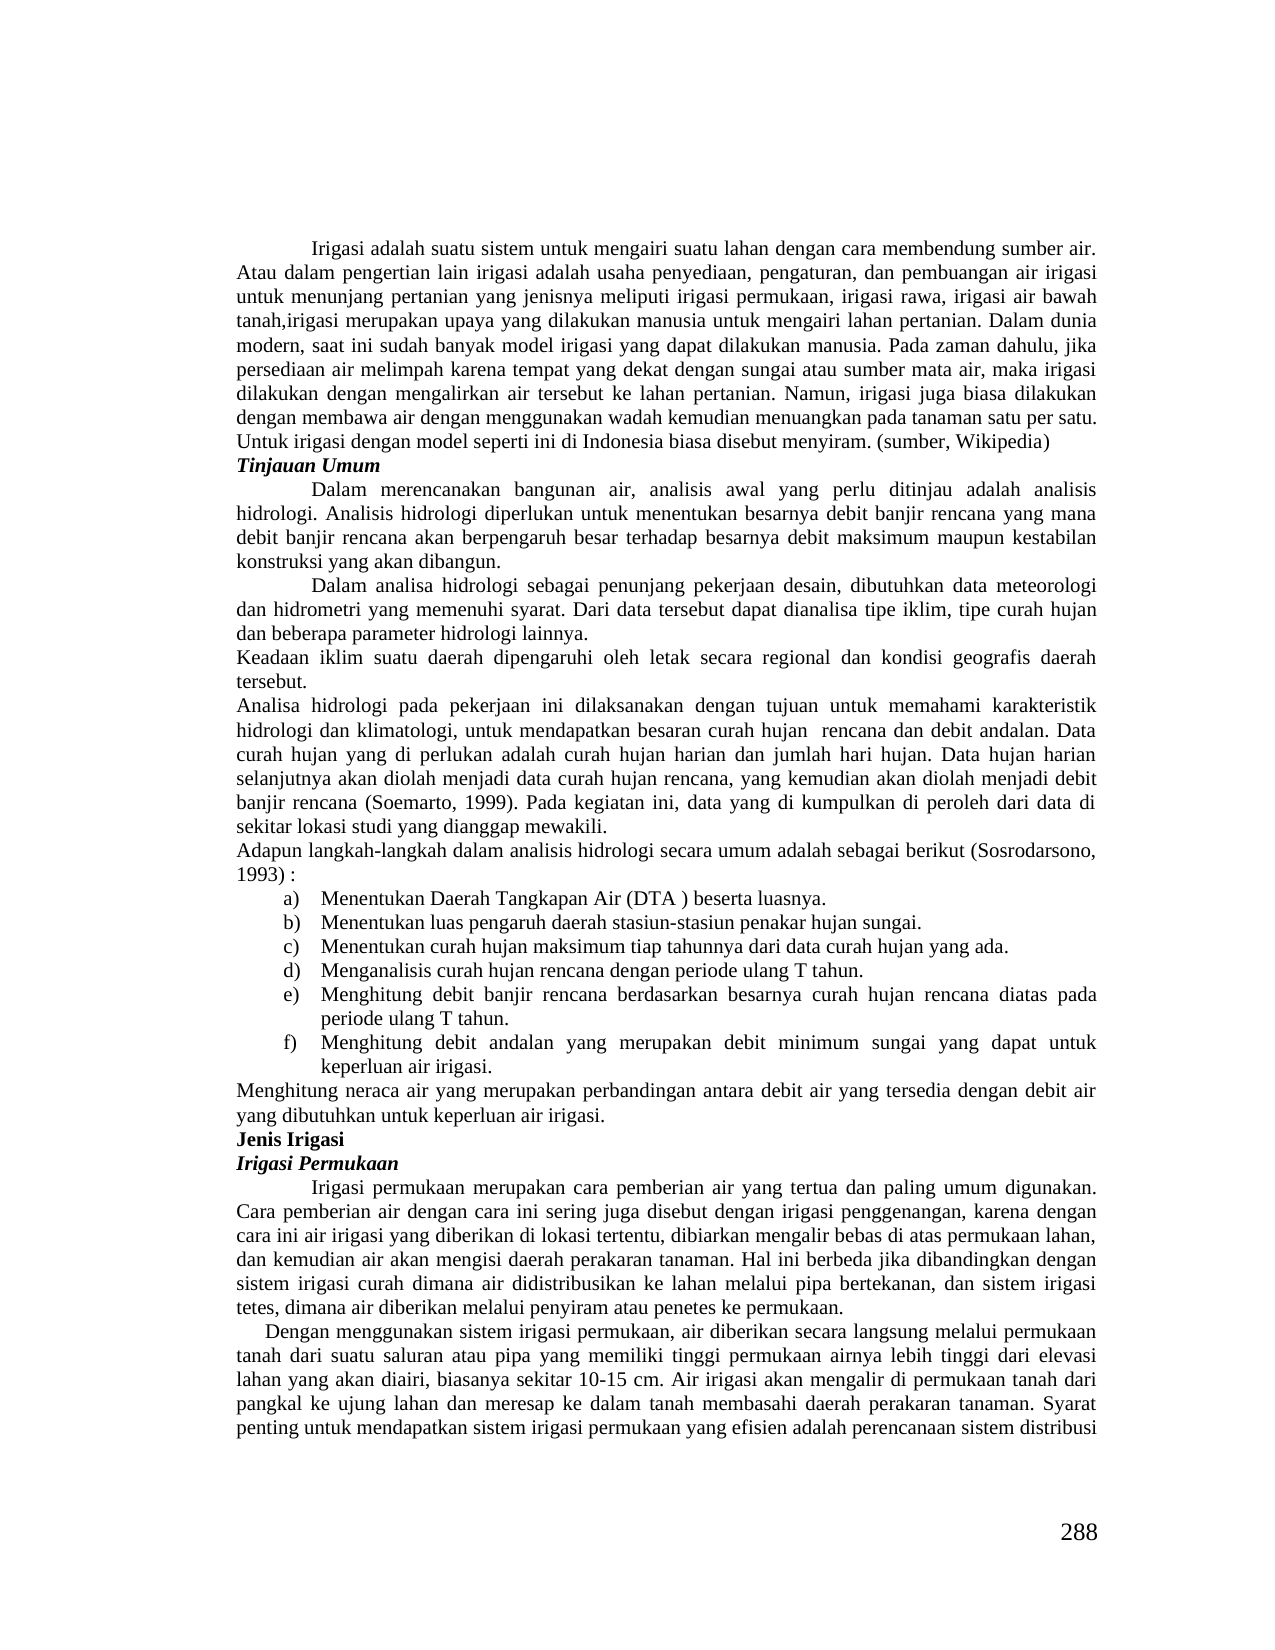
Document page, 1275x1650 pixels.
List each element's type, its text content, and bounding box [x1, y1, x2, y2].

list Menganalisis curah hujan rencana dengan periode ulang T tahun. [283, 958, 1098, 982]
text Irigasi permukaan merupakan cara pemberian air yang tertua dan paling umum digunakan. Cara pemberian air dengan cara ini sering juga disebut dengan irigasi penggenangan, karena dengan cara ini air irigasi yang diberikan di lokasi tertentu, dibiarkan mengalir bebas di atas permukaan lahan, dan kemudian air akan mengisi daerah perakaran tanaman. Hal ini berbeda jika dibandingkan dengan sistem irigasi curah dimana air didistribusikan ke lahan melalui pipa bertekanan, dan sistem irigasi tetes, dimana air diberikan melalui penyiram atau penetes ke permukaan. [236, 1175, 1098, 1319]
text Dalam analisa hidrologi sebagai penunjang pekerjaan desain, dibutuhkan data meteorologi dan hidrometri yang memenuhi syarat. Dari data tersebut dapat dianalisa tipe iklim, tipe curah hujan dan beberapa parameter hidrologi lainnya. [236, 573, 1098, 645]
list Menentukan luas pengaruh daerah stasiun-stasiun penakar hujan sungai. [283, 910, 1098, 934]
list Menghitung debit banjir rencana berdasarkan besarnya curah hujan rencana diatas pada periode ulang T tahun. [283, 982, 1098, 1030]
list Menghitung debit andalan yang merupakan debit minimum sungai yang dapat untuk keperluan air irigasi. [283, 1030, 1098, 1078]
text Jenis Irigasi [236, 1127, 1098, 1151]
text Tinjauan Umum [236, 453, 1098, 477]
text Adapun langkah-langkah dalam analisis hidrologi secara umum adalah sebagai berikut (Sosrodarsono, 1993) : [236, 838, 1098, 886]
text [236, 1319, 1098, 1439]
list Menentukan Daerah Tangkapan Air (DTA ) beserta luasnya. [283, 886, 1098, 910]
list Menentukan curah hujan maksimum tiap tahunnya dari data curah hujan yang ada. [283, 934, 1098, 958]
text Analisa hidrologi pada pekerjaan ini dilaksanakan dengan tujuan untuk memahami karakteristik hidrologi dan klimatologi, untuk mendapatkan besaran curah hujan rencana dan debit andalan. Data curah hujan yang di perlukan adalah curah hujan harian dan jumlah hari hujan. Data hujan harian selanjutnya akan diolah menjadi data curah hujan rencana, yang kemudian akan diolah menjadi debit banjir rencana (Soemarto, 1999). Pada kegiatan ini, data yang di kumpulkan di peroleh dari data di sekitar lokasi studi yang dianggap mewakili. [236, 693, 1098, 838]
text Irigasi adalah suatu sistem untuk mengairi suatu lahan dengan cara membendung sumber air. Atau dalam pengertian lain irigasi adalah usaha penyediaan, pengaturan, dan pembuangan air irigasi untuk menunjang pertanian yang jenisnya meliputi irigasi permukaan, irigasi rawa, irigasi air bawah tanah,irigasi merupakan upaya yang dilakukan manusia untuk mengairi lahan pertanian. Dalam dunia modern, saat ini sudah banyak model irigasi yang dapat dilakukan manusia. Pada zaman dahulu, jika persediaan air melimpah karena tempat yang dekat dengan sungai atau sumber mata air, maka irigasi dilakukan dengan mengalirkan air tersebut ke lahan pertanian. Namun, irigasi juga biasa dilakukan dengan membawa air dengan menggunakan wadah kemudian menuangkan pada tanaman satu per satu. Untuk irigasi dengan model seperti ini di Indonesia biasa disebut menyiram. (sumber, Wikipedia) [236, 236, 1098, 453]
text Dalam merencanakan bangunan air, analisis awal yang perlu ditinjau adalah analisis hidrologi. Analisis hidrologi diperlukan untuk menentukan besarnya debit banjir rencana yang mana debit banjir rencana akan berpengaruh besar terhadap besarnya debit maksimum maupun kestabilan konstruksi yang akan dibangun. [161, 477, 1098, 573]
text Irigasi Permukaan [236, 1151, 1098, 1175]
text Keadaan iklim suatu daerah dipengaruhi oleh letak secara regional dan kondisi geografis daerah tersebut. [236, 645, 1098, 693]
text Menghitung neraca air yang merupakan perbandingan antara debit air yang tersedia dengan debit air yang dibutuhkan untuk keperluan air irigasi. [236, 1078, 1098, 1127]
